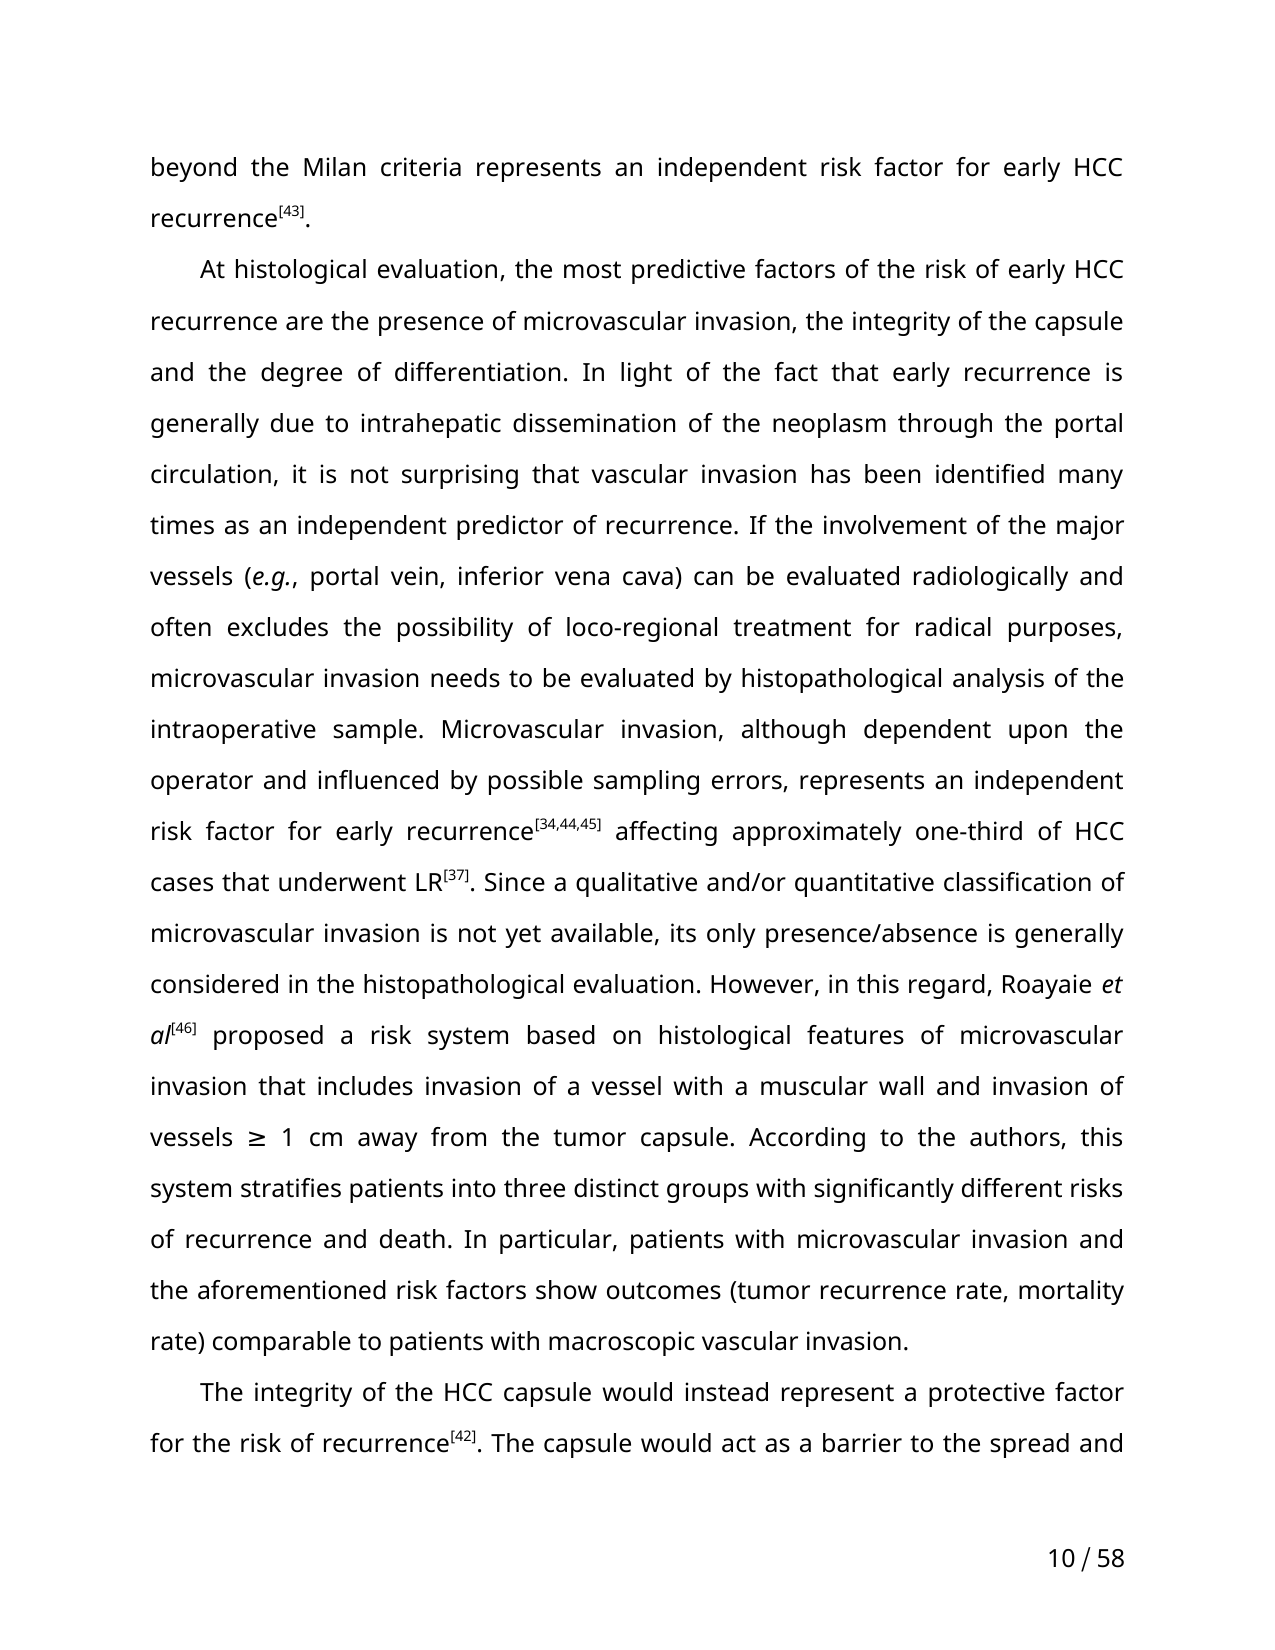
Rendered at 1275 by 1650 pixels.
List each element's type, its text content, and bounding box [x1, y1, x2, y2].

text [150, 1375, 1125, 1460]
text At histological evaluation, the most predictive factors of the risk of early HCC recurrence are the presence of microvascular invasion, the integrity of the capsule and the degree of differentiation. In light of the fact that early recurrence is generally due to intrahepatic dissemination of the neoplasm through the portal circulation, it is not surprising that vascular invasion has been identified many times as an independent predictor of recurrence. If the involvement of the major vessels (e.g., portal vein, inferior vena cava) can be evaluated radiologically and often excludes the possibility of loco-regional treatment for radical purposes, microvascular invasion needs to be evaluated by histopathological analysis of the intraoperative sample. Microvascular invasion, although dependent upon the operator and influenced by possible sampling errors, represents an independent risk factor for early recurrence[34,44,45] affecting approximately one-third of HCC cases that underwent LR[37]. Since a qualitative and/or quantitative classification of microvascular invasion is not yet available, its only presence/absence is generally considered in the histopathological evaluation. However, in this regard, Roayaie et al[46] proposed a risk system based on histological features of microvascular invasion that includes invasion of a vessel with a muscular wall and invasion of vessels ≥ 1 cm away from the tumor capsule. According to the authors, this system stratifies patients into three distinct groups with significantly different risks of recurrence and death. In particular, patients with microvascular invasion and the aforementioned risk factors show outcomes (tumor recurrence rate, mortality rate) comparable to patients with macroscopic vascular invasion. [150, 252, 1125, 1358]
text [150, 150, 1125, 235]
